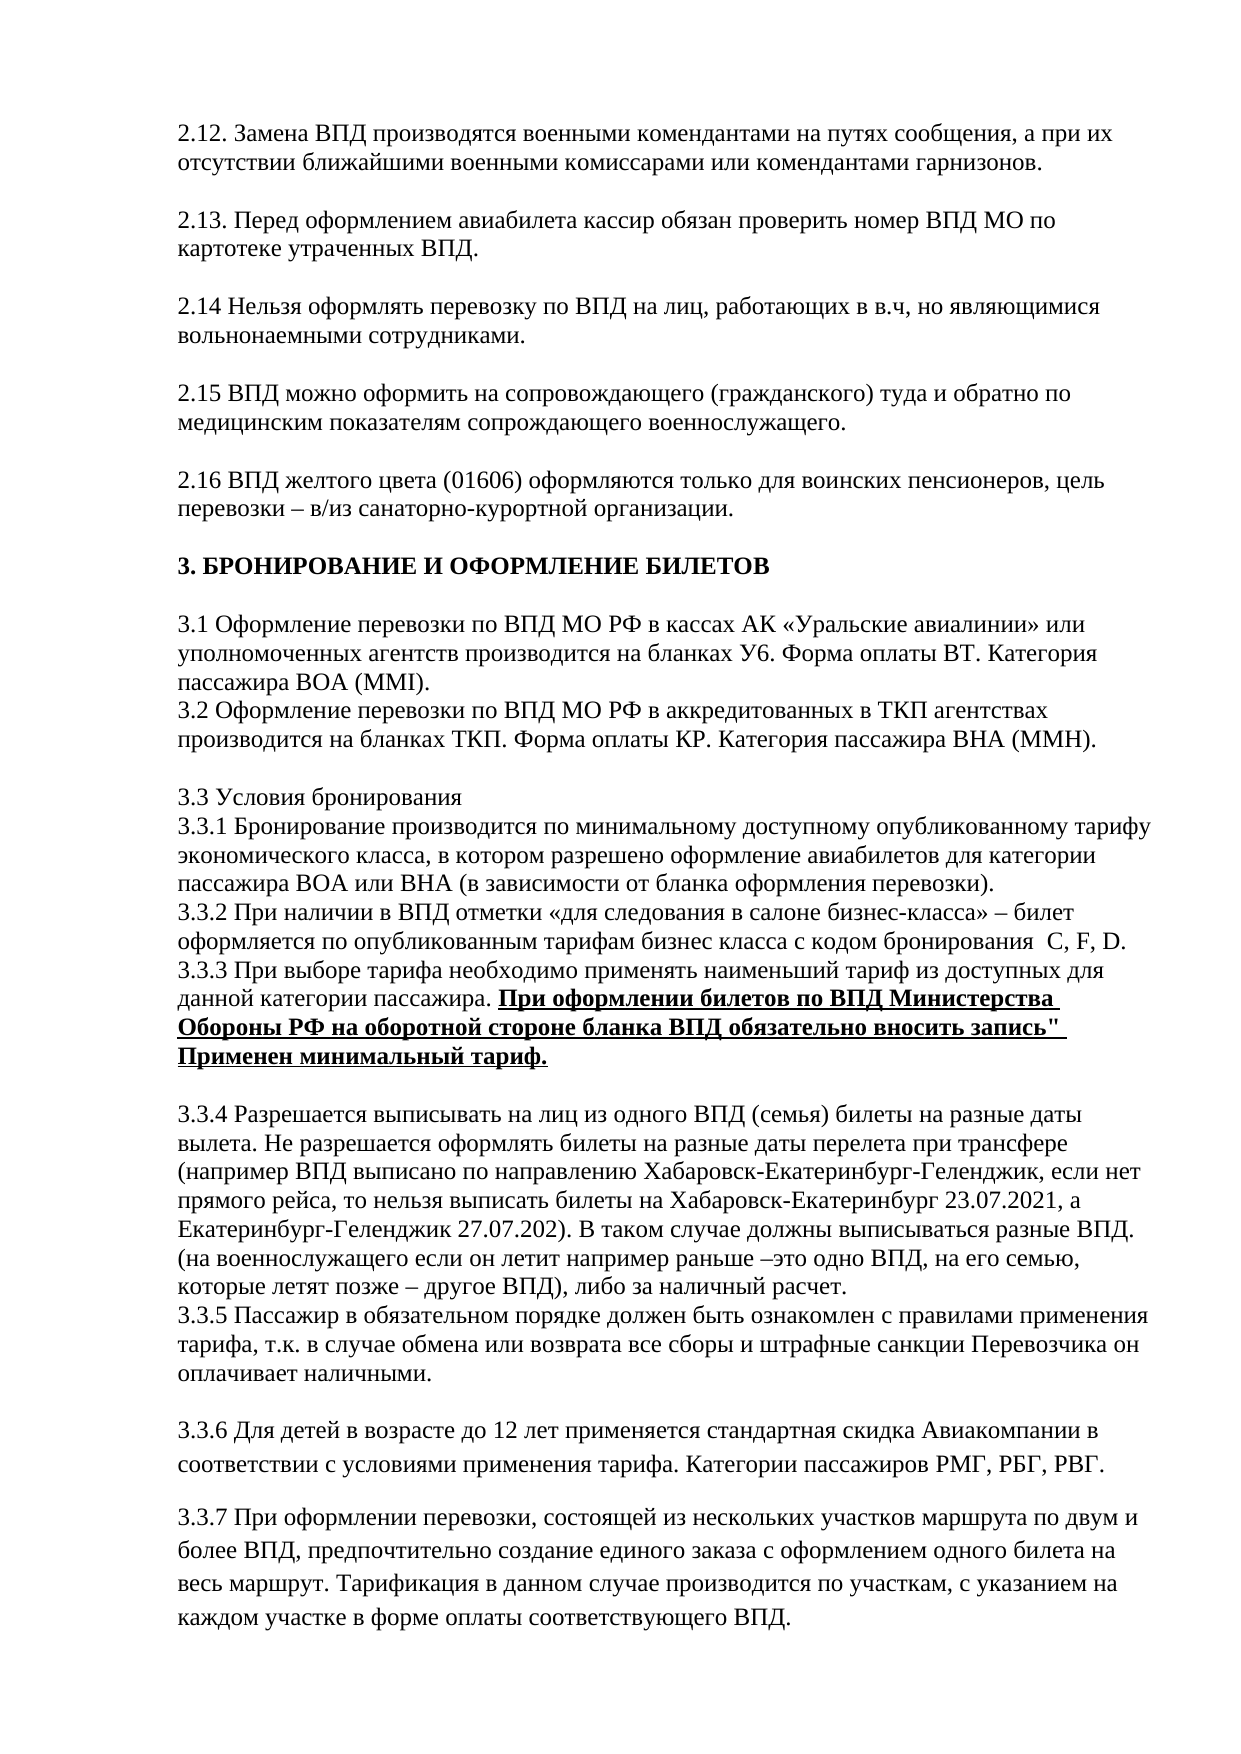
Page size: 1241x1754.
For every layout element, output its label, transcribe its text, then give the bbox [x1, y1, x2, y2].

text 2.14 Нельзя оформлять перевозку по ВПД на лиц, работающих в в.ч, но являющимися вольнонаемными сотрудниками. [177, 291, 1152, 349]
text 2.13. Перед оформлением авиабилета кассир обязан проверить номер ВПД МО по картотеке утраченных ВПД. [177, 205, 1152, 262]
text 3. БРОНИРОВАНИЕ И ОФОРМЛЕНИЕ БИЛЕТОВ [177, 551, 1152, 580]
text 2.16 ВПД желтого цвета (01606) оформляются только для воинских пенсионеров, цель перевозки – в/из санаторно-курортной организации. [177, 465, 1152, 522]
text 2.12. Замена ВПД производятся военными комендантами на путях сообщения, а при их отсутствии ближайшими военными комиссарами или комендантами гарнизонов. [177, 118, 1152, 176]
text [177, 1502, 1152, 1630]
text 3.1 Оформление перевозки по ВПД МО РФ в кассах АК «Уральские авиалинии» или уполномоченных агентств производится на бланках У6. Форма оплаты ВТ. Категория пассажира ВОА (MMI). 3.2 Оформление перевозки по ВПД МО РФ в аккредитованных в ТКП агентствах производится на бланках ТКП. Форма оплаты КР. Категория пассажира ВНА (MMН). [177, 609, 1152, 753]
text 3.3 Условия бронирования 3.3.1 Бронирование производится по минимальному доступному опубликованному тарифу экономического класса, в котором разрешено оформление авиабилетов для категории пассажира ВОА или ВНА (в зависимости от бланка оформления перевозки). 3.3.2 При наличии в ВПД отметки «для следования в салоне бизнес-класса» – билет оформляется по опубликованным тарифам бизнес класса с кодом бронирования C, F, D. 3.3.3 При выборе тарифа необходимо применять наименьший тариф из доступных для данной категории пассажира. При оформлении билетов по ВПД Министерства Обороны РФ на оборотной стороне бланка ВПД обязательно вносить запись" Применен минимальный тариф. [177, 782, 1152, 1070]
text 2.15 ВПД можно оформить на сопровождающего (гражданского) туда и обратно по медицинским показателям сопрождающего военнослужащего. [177, 378, 1152, 436]
text 3.3.6 Для детей в возрасте до 12 лет применяется стандартная скидка Авиакомпании в соответствии с условиями применения тарифа. Категории пассажиров РМГ, РБГ, РВГ. [177, 1416, 1152, 1477]
text 3.3.4 Разрешается выписывать на лиц из одного ВПД (семья) билеты на разные даты вылета. Не разрешается оформлять билеты на разные даты перелета при трансфере (например ВПД выписано по направлению Хабаровск-Екатеринбург-Геленджик, если нет прямого рейса, то нельзя выписать билеты на Хабаровск-Екатеринбург 23.07.2021, а Екатеринбург-Геленджик 27.07.202). В таком случае должны выписываться разные ВПД. (на военнослужащего если он летит например раньше –это одно ВПД, на его семью, которые летят позже – другое ВПД), либо за наличный расчет. 3.3.5 Пассажир в обязательном порядке должен быть ознакомлен с правилами применения тарифа, т.к. в случае обмена или возврата все сборы и штрафные санкции Перевозчика он оплачивает наличными. [177, 1099, 1152, 1386]
